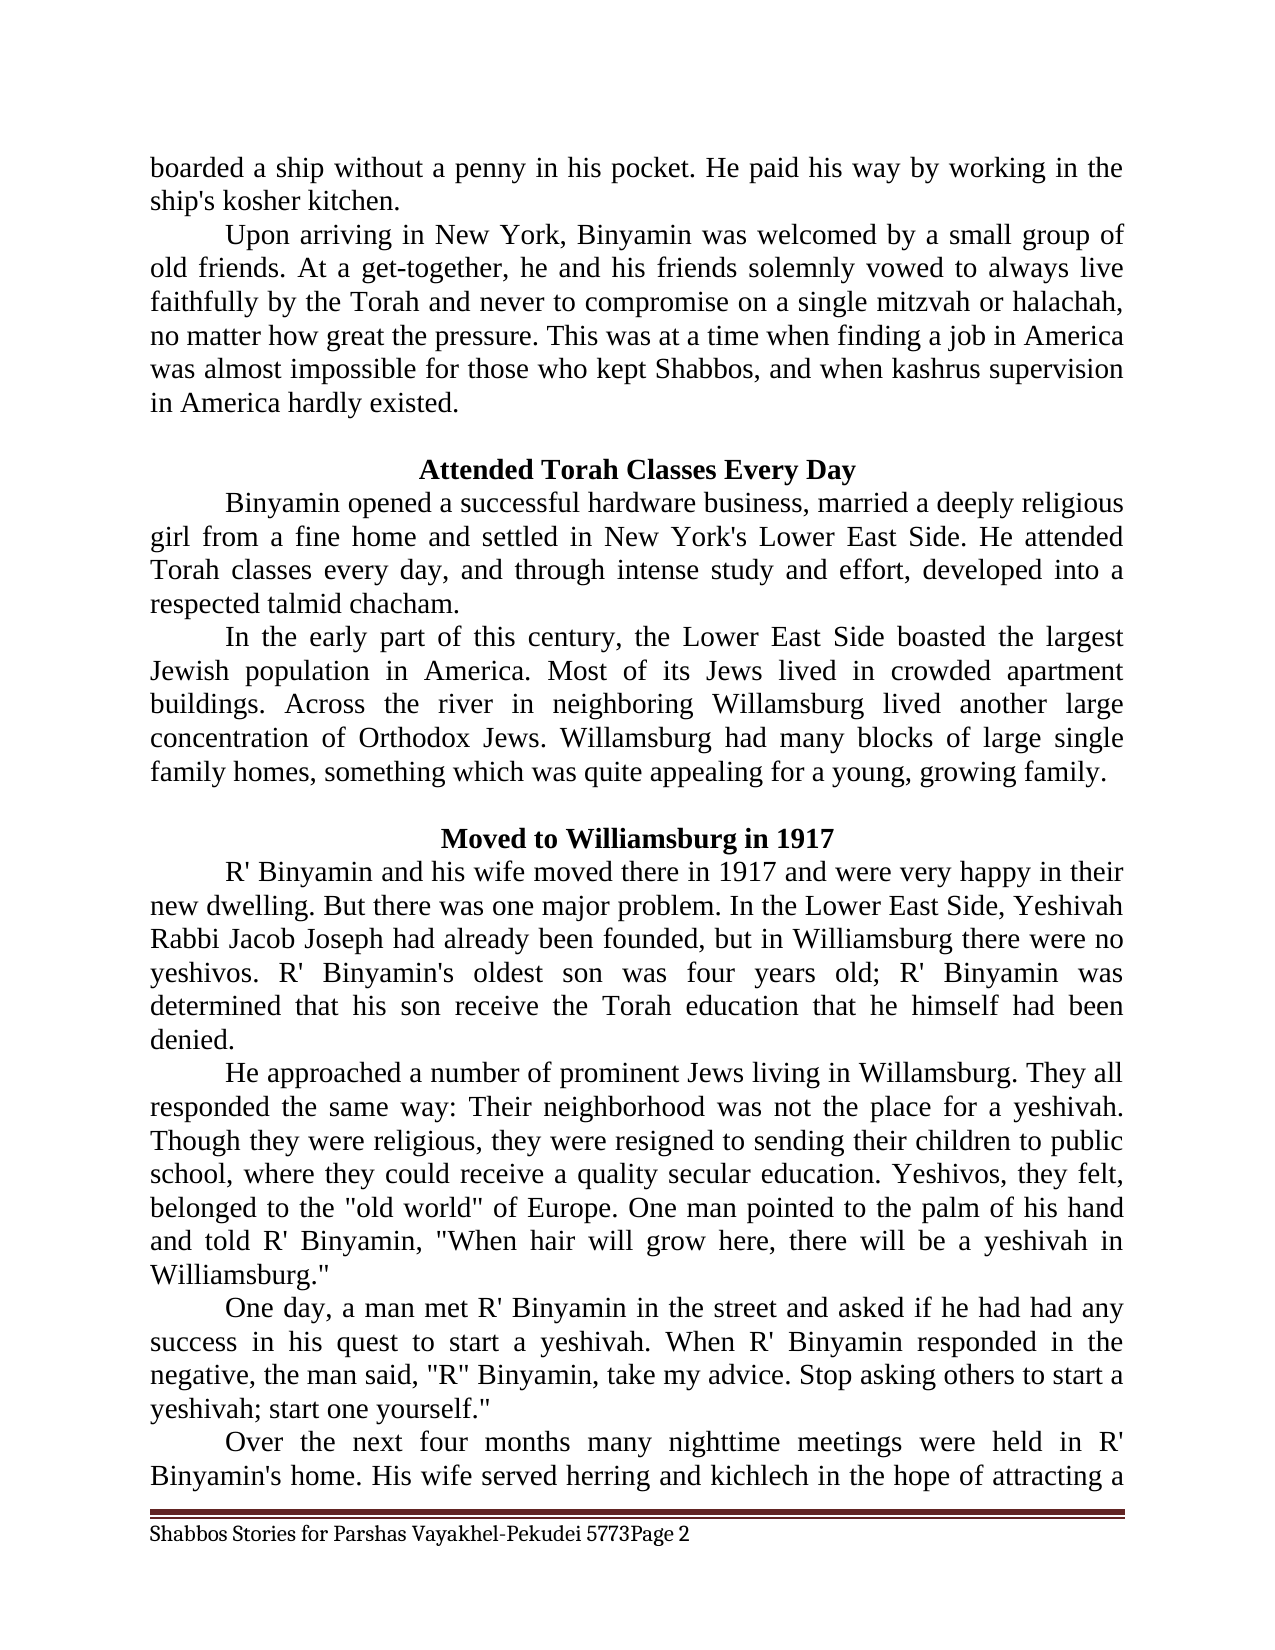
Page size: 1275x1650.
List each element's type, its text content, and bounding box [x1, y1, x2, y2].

text One day, a man met R' Binyamin in the street and asked if he had had any success in his quest to start a yeshivah. When R' Binyamin responded in the negative, the man said, "R" Binyamin, take my advice. Stop asking others to start a yeshivah; start one yourself." [150, 1290, 1125, 1424]
text Attended Torah Classes Every Day [150, 452, 1125, 485]
text Moved to Williamsburg in 1917 [150, 821, 1125, 854]
text R' Binyamin and his wife moved there in 1917 and were very happy in their new dwelling. But there was one major problem. In the Lower East Side, Yeshivah Rabbi Jacob Joseph had already been founded, but in Williamsburg there were no yeshivos. R' Binyamin's oldest son was four years old; R' Binyamin was determined that his son receive the Torah education that he himself had been denied. [150, 854, 1125, 1056]
text Upon arriving in New York, Binyamin was welcomed by a small group of old friends. At a get-together, he and his friends solemnly vowed to always live faithfully by the Torah and never to compromise on a single mitzvah or halachah, no matter how great the pressure. This was at a time when finding a job in America was almost impossible for those who kept Shabbos, and when kashrus supervision in America hardly existed. [150, 217, 1125, 418]
text In the early part of this century, the Lower East Side boasted the largest Jewish population in America. Most of its Jews lived in crowded apartment buildings. Across the river in neighboring Willamsburg lived another large concentration of Orthodox Jews. Willamsburg had many blocks of large single family homes, something which was quite appealing for a young, growing family. [150, 619, 1125, 787]
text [150, 1424, 1125, 1492]
text He approached a number of prominent Jews living in Willamsburg. They all responded the same way: Their neighborhood was not the place for a yeshivah. Though they were religious, they were resigned to sending their children to public school, where they could receive a quality secular education. Yeshivos, they felt, belonged to the "old world" of Europe. One man pointed to the palm of his hand and told R' Binyamin, "When hair will grow here, there will be a yeshivah in Williamsburg." [150, 1056, 1125, 1290]
text Binyamin opened a successful hardware business, married a deeply religious girl from a fine home and settled in New York's Lower East Side. He attended Torah classes every day, and through intense study and effort, developed into a respected talmid chacham. [150, 485, 1125, 619]
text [150, 150, 1125, 217]
